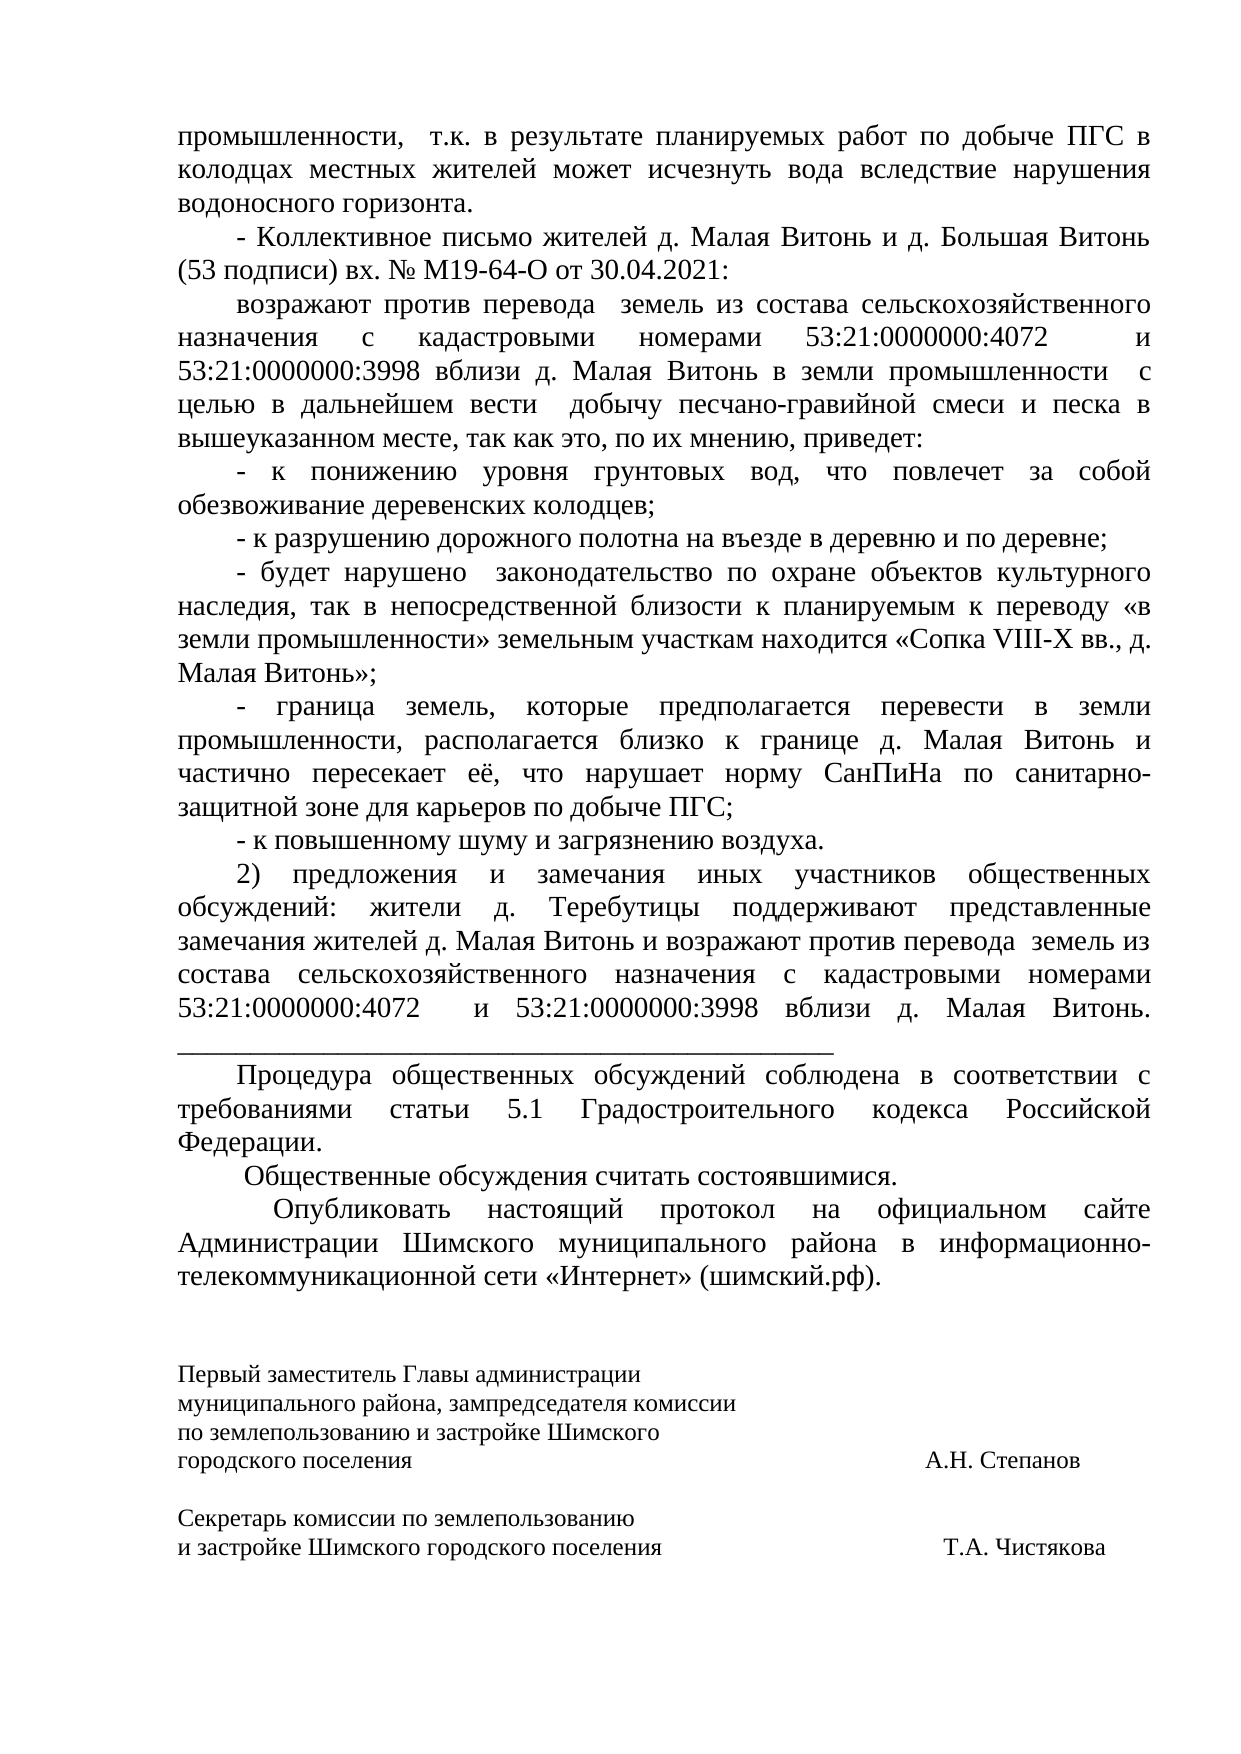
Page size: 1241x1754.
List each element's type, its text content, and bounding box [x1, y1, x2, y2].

text и застройке Шимского городского поселения Т.А. Чистякова [177, 1532, 1152, 1560]
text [177, 118, 1152, 219]
text - к разрушению дорожного полотна на въезде в деревню и по деревне; [177, 521, 1152, 554]
text Процедура общественных обсуждений соблюдена в соответствии с требованиями статьи 5.1 Градостроительного кодекса Российской Федерации. [177, 1057, 1152, 1158]
text городского поселения А.Н. Степанов [177, 1445, 1152, 1474]
text - к понижению уровня грунтовых вод, что повлечет за собой обезвоживание деревенских колодцев; [177, 453, 1152, 521]
text Общественные обсуждения считать состоявшимися. [177, 1158, 1152, 1191]
text муниципального района, зампредседателя комиссии [177, 1388, 1152, 1417]
text Первый заместитель Главы администрации [177, 1359, 1152, 1388]
text 2) предложения и замечания иных участников общественных обсуждений: жители д. Теребутицы поддерживают представленные замечания жителей д. Малая Витонь и возражают против перевода земель из состава сельскохозяйственного назначения с кадастровыми номерами 53:21:0000000:4072 и 53:21:0000000:3998 вблизи д. Малая Витонь. _____________________________________________ [177, 856, 1152, 1057]
text - Коллективное письмо жителей д. Малая Витонь и д. Большая Витонь (53 подписи) вх. № М19-64-О от 30.04.2021: [177, 219, 1152, 286]
text по землепользованию и застройке Шимского [177, 1417, 1152, 1445]
text - к повышенному шуму и загрязнению воздуха. [177, 822, 1152, 856]
text - будет нарушено законодательство по охране объектов культурного наследия, так в непосредственной близости к планируемым к переводу «в земли промышленности» земельным участкам находится «Сопка VIII-X вв., д. Малая Витонь»; [177, 554, 1152, 688]
text Секретарь комиссии по землепользованию [177, 1503, 1152, 1532]
text Опубликовать настоящий протокол на официальном сайте Администрации Шимского муниципального района в информационно-телекоммуникационной сети «Интернет» (шимский.рф). [177, 1191, 1152, 1292]
text возражают против перевода земель из состава сельскохозяйственного назначения с кадастровыми номерами 53:21:0000000:4072 и 53:21:0000000:3998 вблизи д. Малая Витонь в земли промышленности с целью в дальнейшем вести добычу песчано-гравийной смеси и песка в вышеуказанном месте, так как это, по их мнению, приведет: [177, 286, 1152, 453]
text - граница земель, которые предполагается перевести в земли промышленности, располагается близко к границе д. Малая Витонь и частично пересекает её, что нарушает норму СанПиНа по санитарно-защитной зоне для карьеров по добыче ПГС; [177, 688, 1152, 822]
